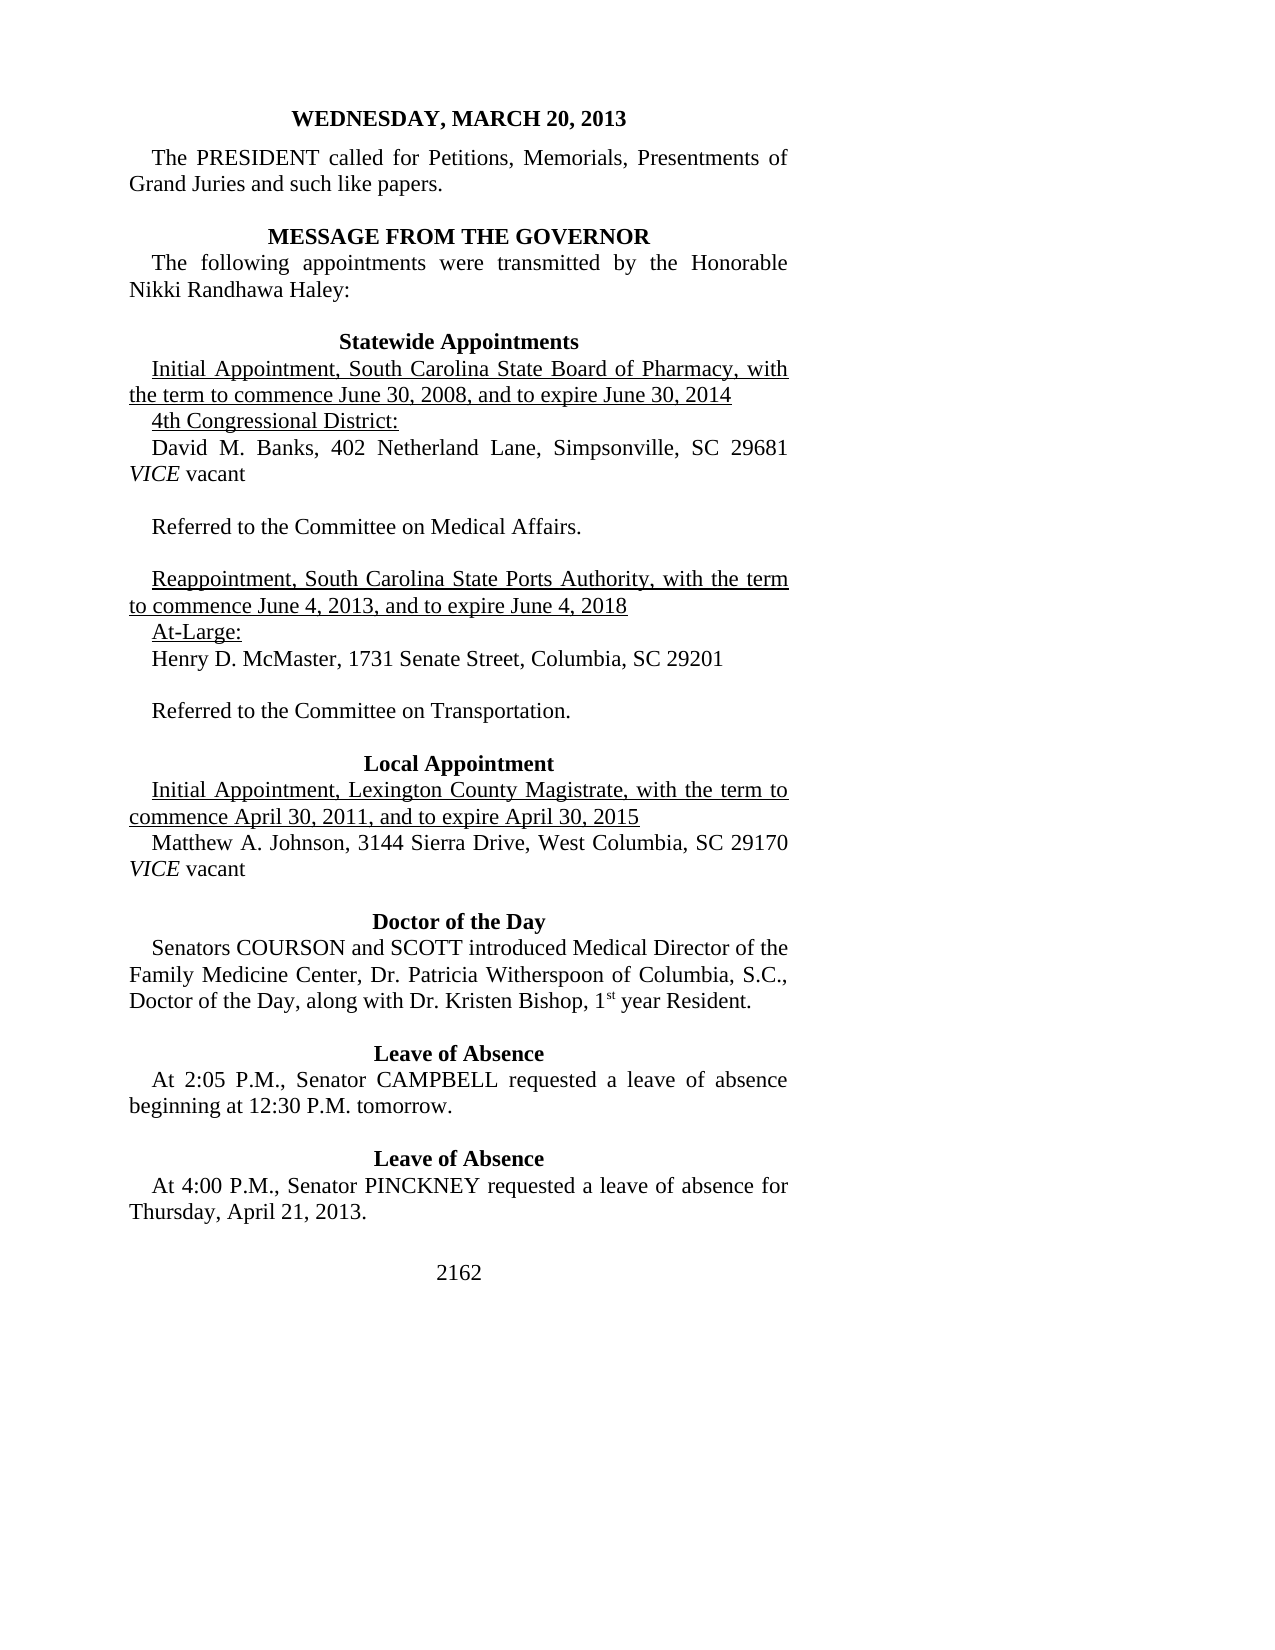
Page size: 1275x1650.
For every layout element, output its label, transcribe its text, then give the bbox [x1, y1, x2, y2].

text Henry D. McMaster, 1731 Senate Street, Columbia, SC 29201 [129, 644, 789, 671]
text Matthew A. Johnson, 3144 Sierra Drive, West Columbia, SC 29170 VICE vacant [129, 829, 789, 882]
text Leave of Absence [129, 1040, 789, 1066]
text At 4:00 P.M., Senator PINCKNEY requested a leave of absence for Thursday, April 21, 2013. [129, 1172, 789, 1224]
text Referred to the Committee on Transportation. [129, 697, 789, 724]
text Senators COURSON and SCOTT introduced Medical Director of the Family Medicine Center, Dr. Patricia Witherspoon of Columbia, S.C., Doctor of the Day, along with Dr. Kristen Bishop, 1st year Resident. [129, 934, 789, 1013]
text At-Large: [129, 618, 789, 644]
text Statewide Appointments [129, 328, 789, 355]
text Leave of Absence [129, 1145, 789, 1172]
text The PRESIDENT called for Petitions, Memorials, Presentments of Grand Juries and such like papers. [129, 144, 789, 197]
text Local Appointment [129, 750, 789, 776]
text The following appointments were transmitted by the Honorable Nikki Randhawa Haley: [129, 249, 789, 302]
text Doctor of the Day [129, 908, 789, 934]
text At 2:05 P.M., Senator CAMPBELL requested a leave of absence beginning at 12:30 P.M. tomorrow. [129, 1066, 789, 1119]
text MESSAGE FROM THE GOVERNOR [129, 223, 789, 249]
text David M. Banks, 402 Netherland Lane, Simpsonville, SC 29681 VICE vacant [129, 434, 789, 486]
text Initial Appointment, South Carolina State Board of Pharmacy, with the term to commence June 30, 2008, and to expire June 30, 2014 [129, 355, 789, 407]
text Referred to the Committee on Medical Affairs. [129, 513, 789, 539]
text Initial Appointment, Lexington County Magistrate, with the term to commence April 30, 2011, and to expire April 30, 2015 [129, 776, 789, 829]
text Reappointment, South Carolina State Ports Authority, with the term to commence June 4, 2013, and to expire June 4, 2018 [129, 566, 789, 618]
text 4th Congressional District: [129, 407, 789, 434]
